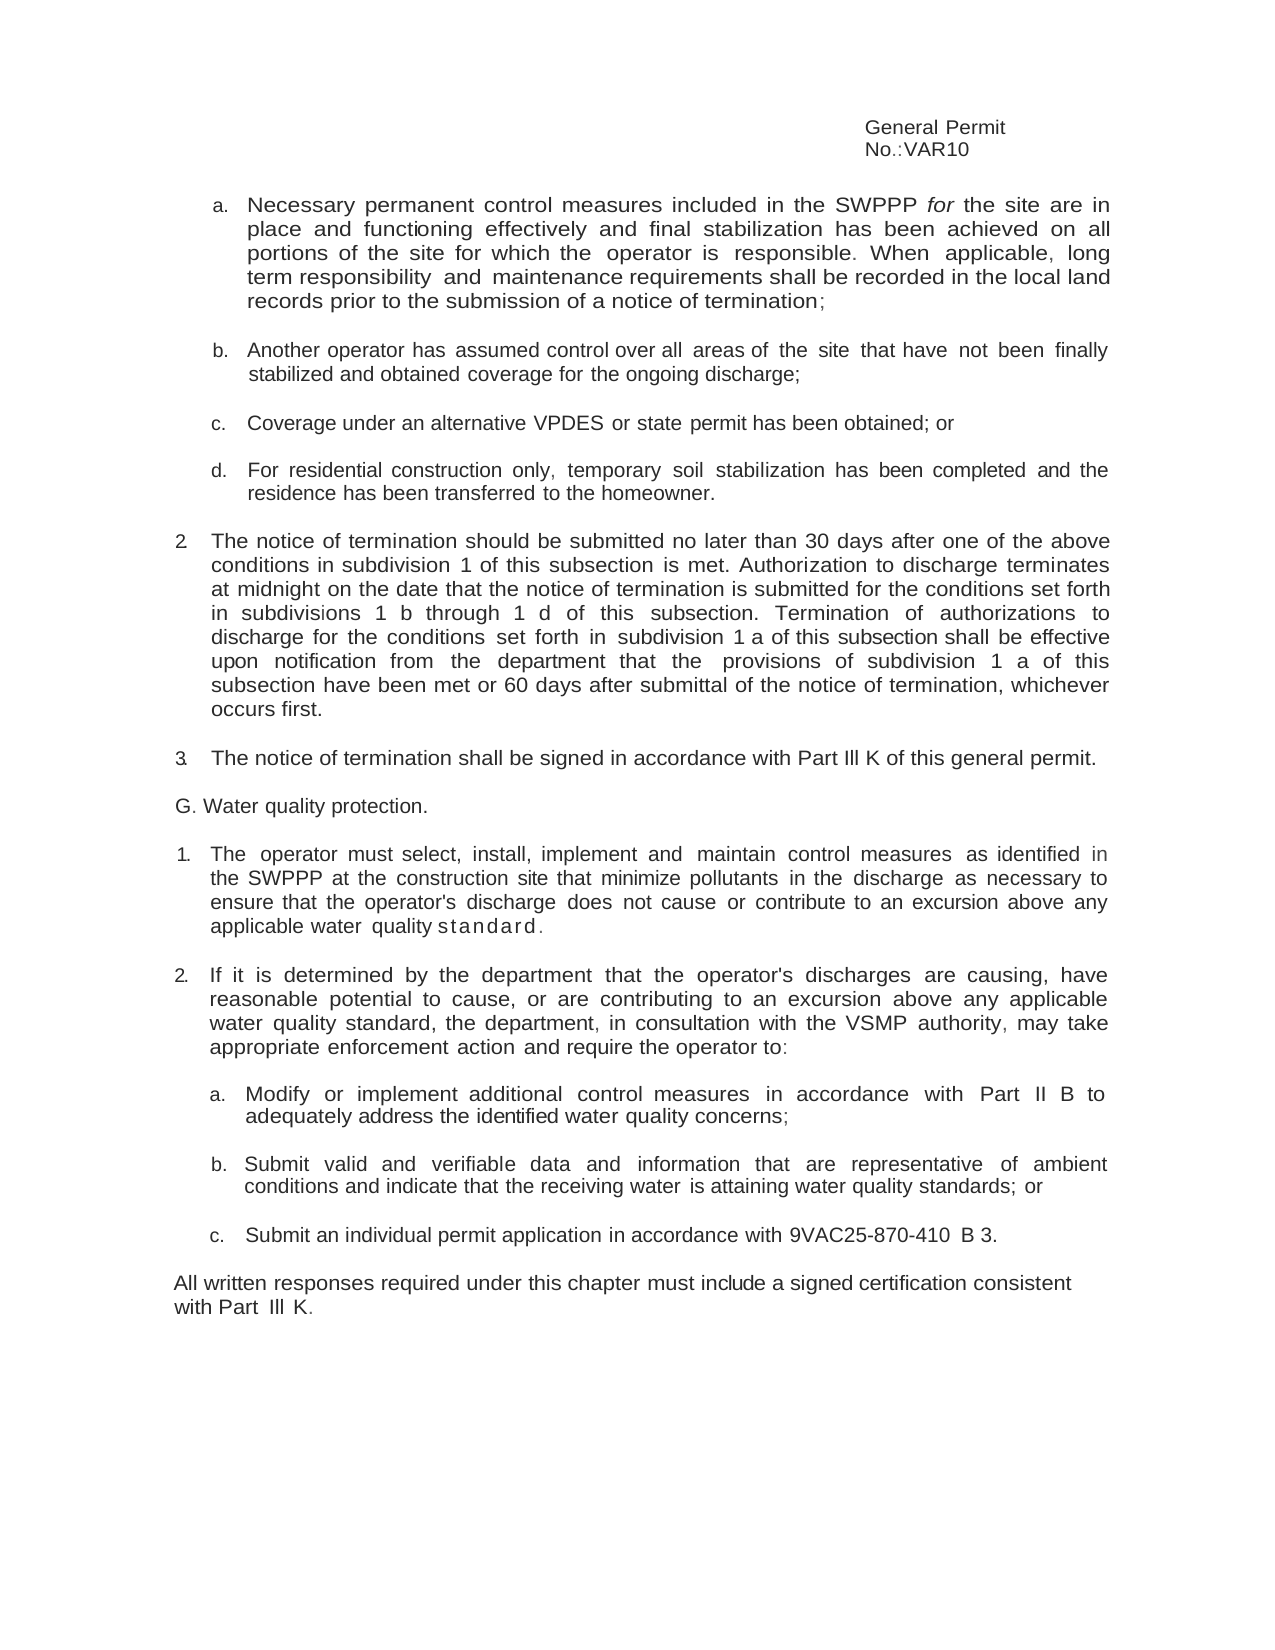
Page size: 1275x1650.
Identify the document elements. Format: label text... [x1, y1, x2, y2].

list If it is determined by the department that the operator's discharges are causing, have reasonable potential to cause, or are contributing to an excursion above any applicable water quality standard, the department, in consultation with the VSMP authority, may take appropriate enforcement action and require the operator to: [174, 963, 1109, 1059]
list The operator must select, install, implement and maintain control measures as identified in the SWPPP at the construction site that minimize pollutants in the discharge as necessary to ensure that the operator's discharge does not cause or contribute to an excursion above any applicable water quality standard. [176, 842, 1108, 938]
list Necessary permanent control measures included in the SWPPP for the site are in place and functioning effectively and final stabilization has been achieved on all portions of the site for which the operator is responsible. When applicable, long term responsibility and maintenance requirements shall be recorded in the local land records prior to the submission of a notice of termination; [212, 193, 1111, 313]
list The notice of termination shall be signed in accordance with Part Ill K of this general permit. [175, 745, 1123, 769]
text All written responses required under this chapter must include a signed certification consistent with Part Ill K. [173, 1271, 1108, 1319]
list Submit an individual permit application in accordance with 9VAC25-870-410 B 3. [209, 1223, 1123, 1247]
list Modify or implement additional control measures in accordance with Part II B to adequately address the identified water quality concerns; [209, 1083, 1106, 1128]
list Coverage under an alternative VPDES or state permit has been obtained; or [211, 411, 1123, 435]
text G. Water quality protection. [175, 793, 1123, 817]
list The notice of termination should be submitted no later than 30 days after one of the above conditions in subdivision 1 of this subsection is met. Authorization to discharge terminates at midnight on the date that the notice of termination is submitted for the conditions set forth in subdivisions 1 b through 1 d of this subsection. Termination of authorizations to discharge for the conditions set forth in subdivision 1 a of this subsection shall be effective upon notification from the department that the provisions of subdivision 1 a of this subsection have been met or 60 days after submittal of the notice of termination, whichever occurs first. [175, 529, 1110, 721]
list Another operator has assumed control over all areas of the site that have not been finally stabilized and obtained coverage for the ongoing discharge; [212, 338, 1109, 386]
list For residential construction only, temporary soil stabilization has been completed and the residence has been transferred to the homeowner. [211, 459, 1109, 504]
list Submit valid and verifiable data and information that are representative of ambient conditions and indicate that the receiving water is attaining water quality standards; or [211, 1153, 1107, 1198]
